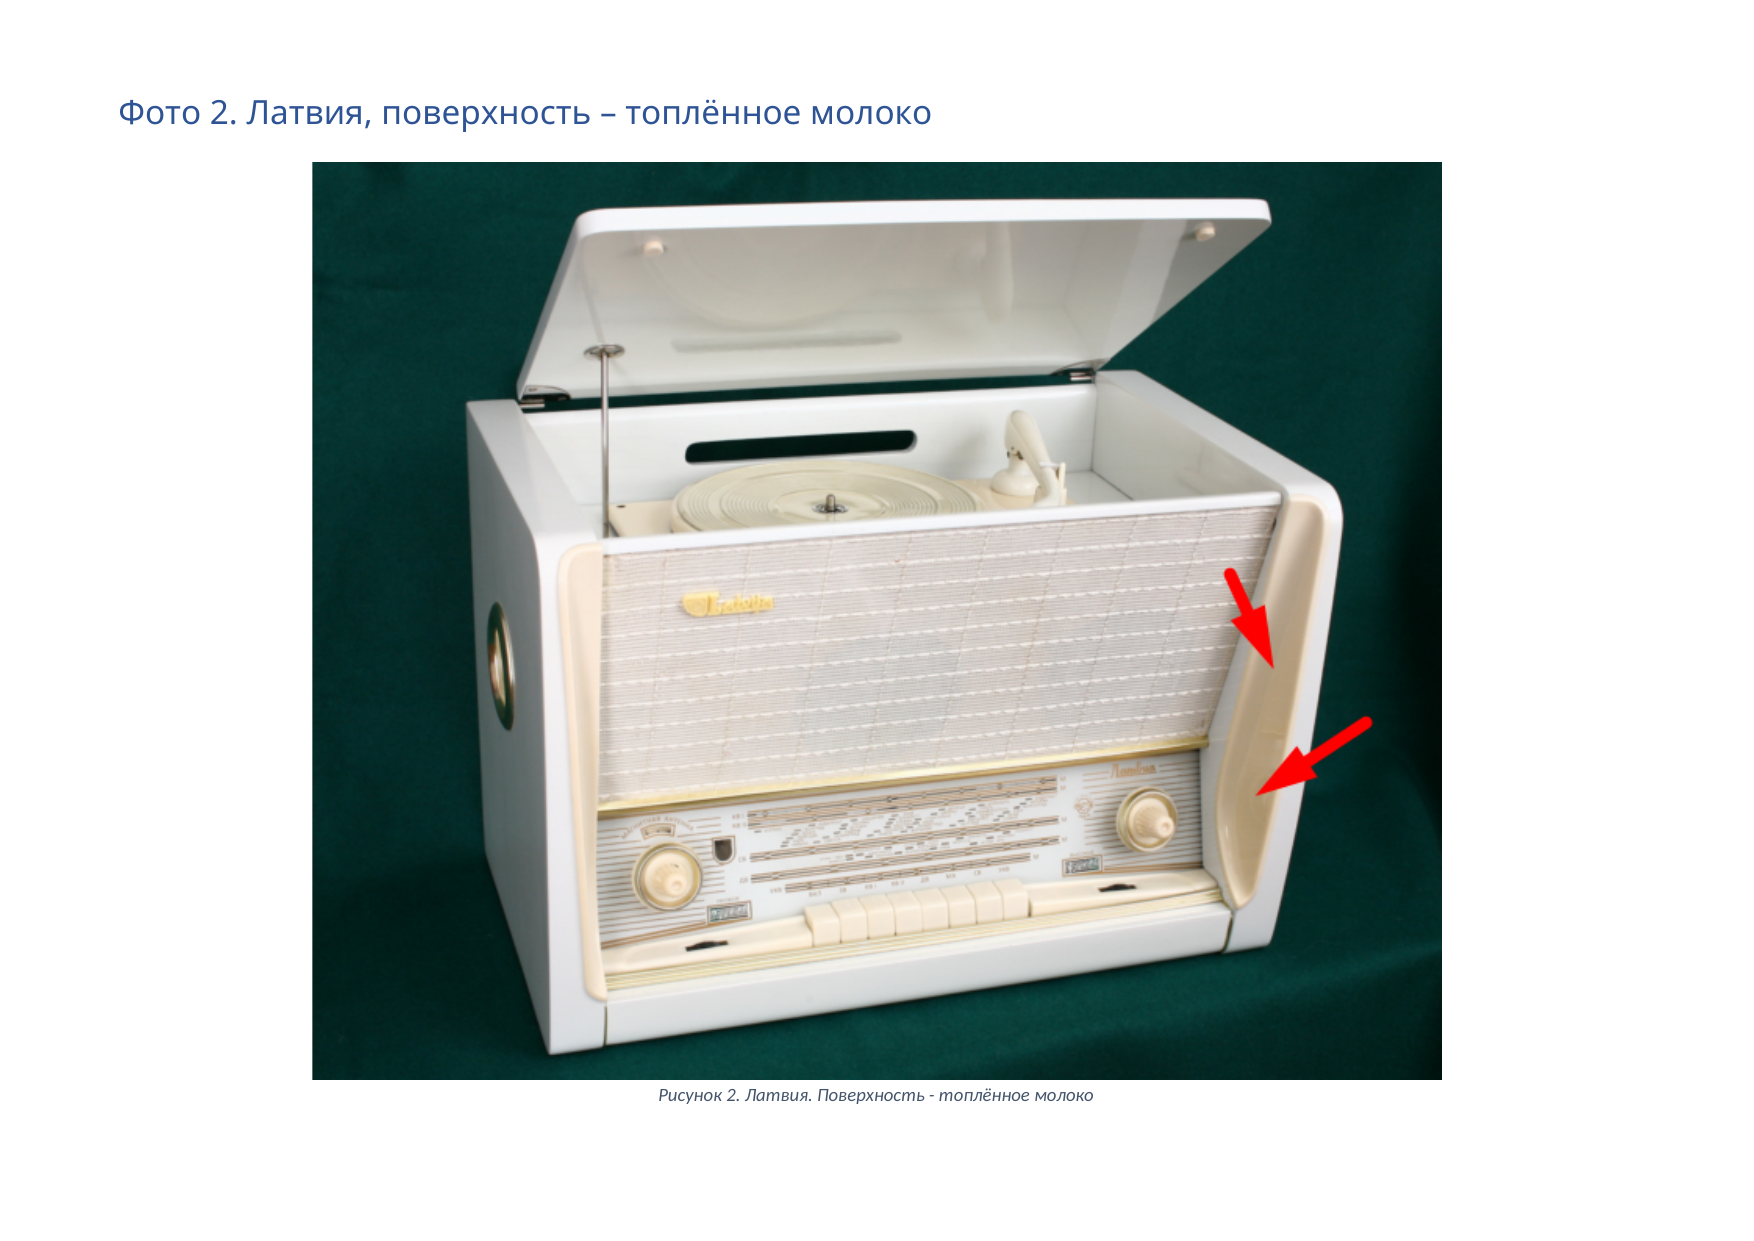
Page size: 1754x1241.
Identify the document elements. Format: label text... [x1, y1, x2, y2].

picture [312, 162, 1442, 1080]
subtitle Фото 2. Латвия, поверхность – топлённое молоко [118, 89, 1636, 134]
